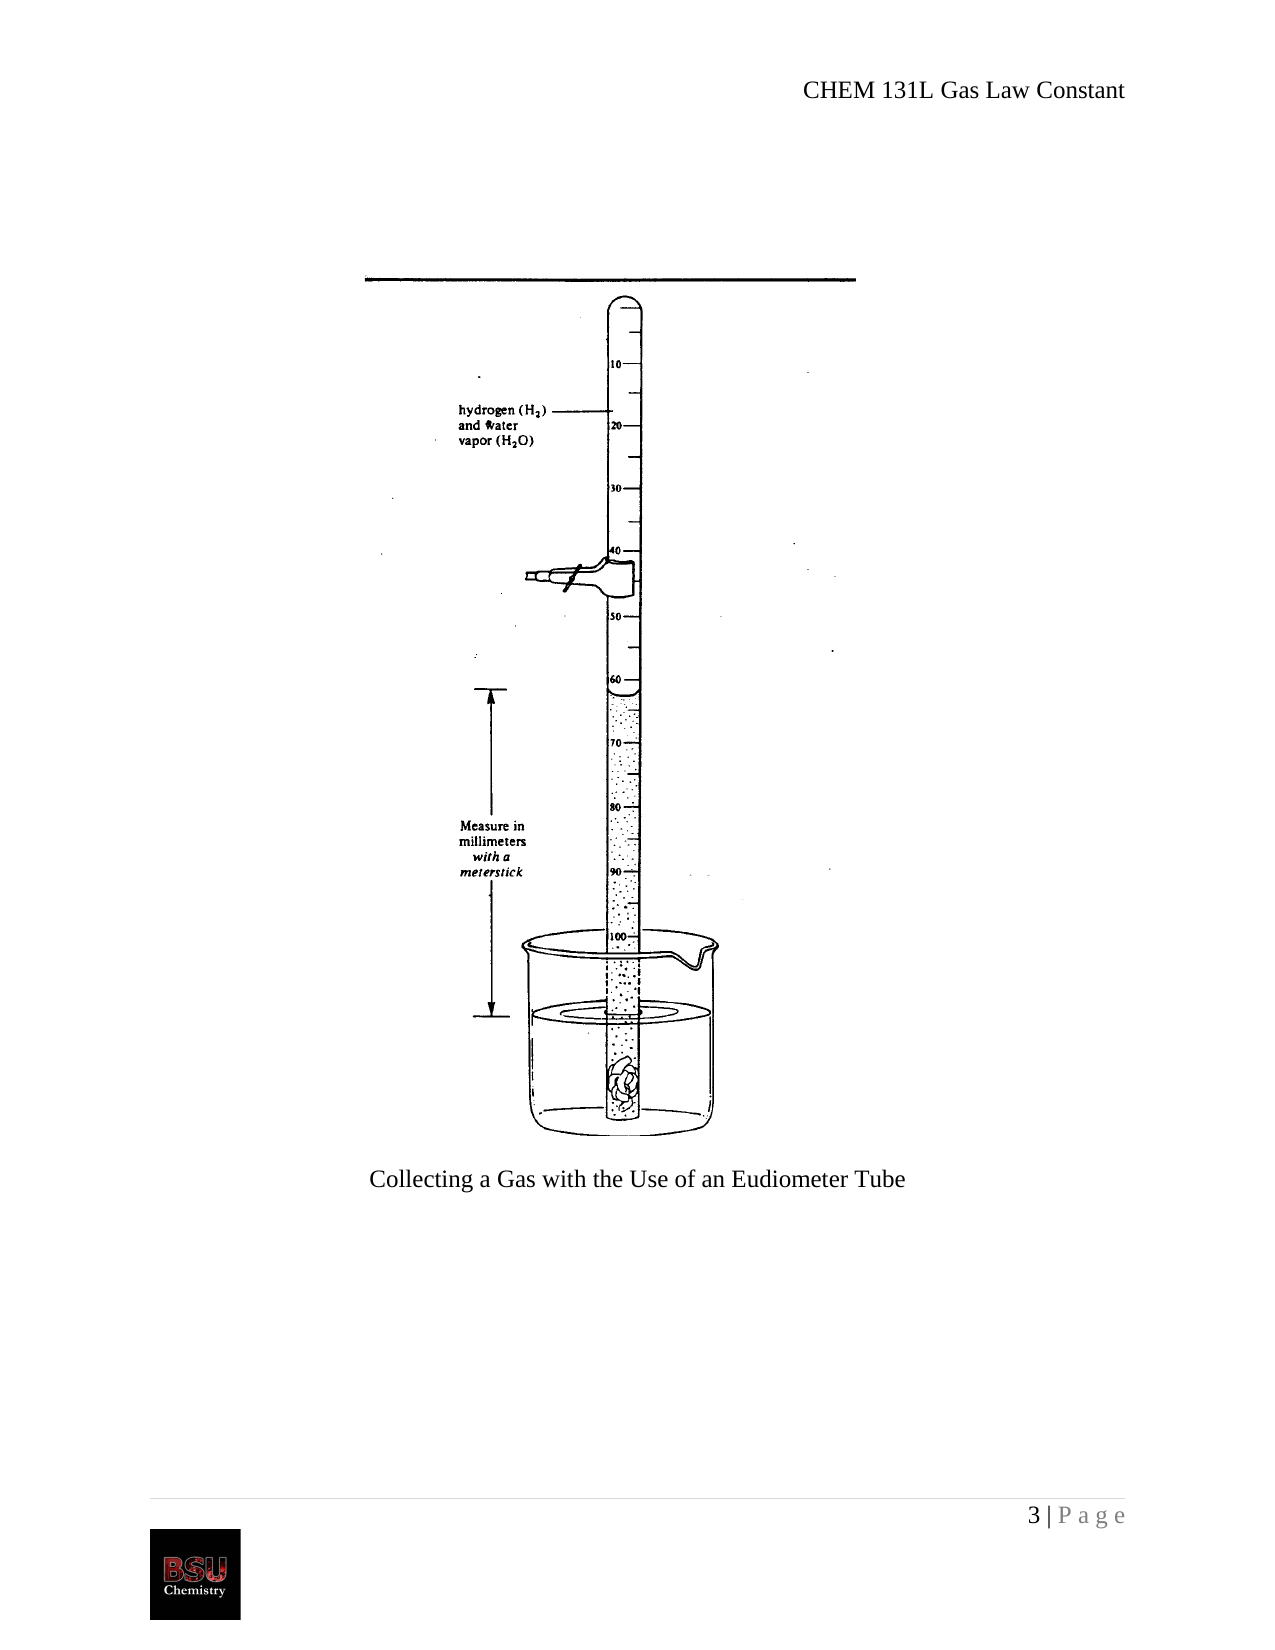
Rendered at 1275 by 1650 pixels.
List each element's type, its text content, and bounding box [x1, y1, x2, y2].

text Collecting a Gas with the Use of an Eudiometer Tube [150, 1161, 1125, 1194]
picture [150, 1529, 241, 1620]
